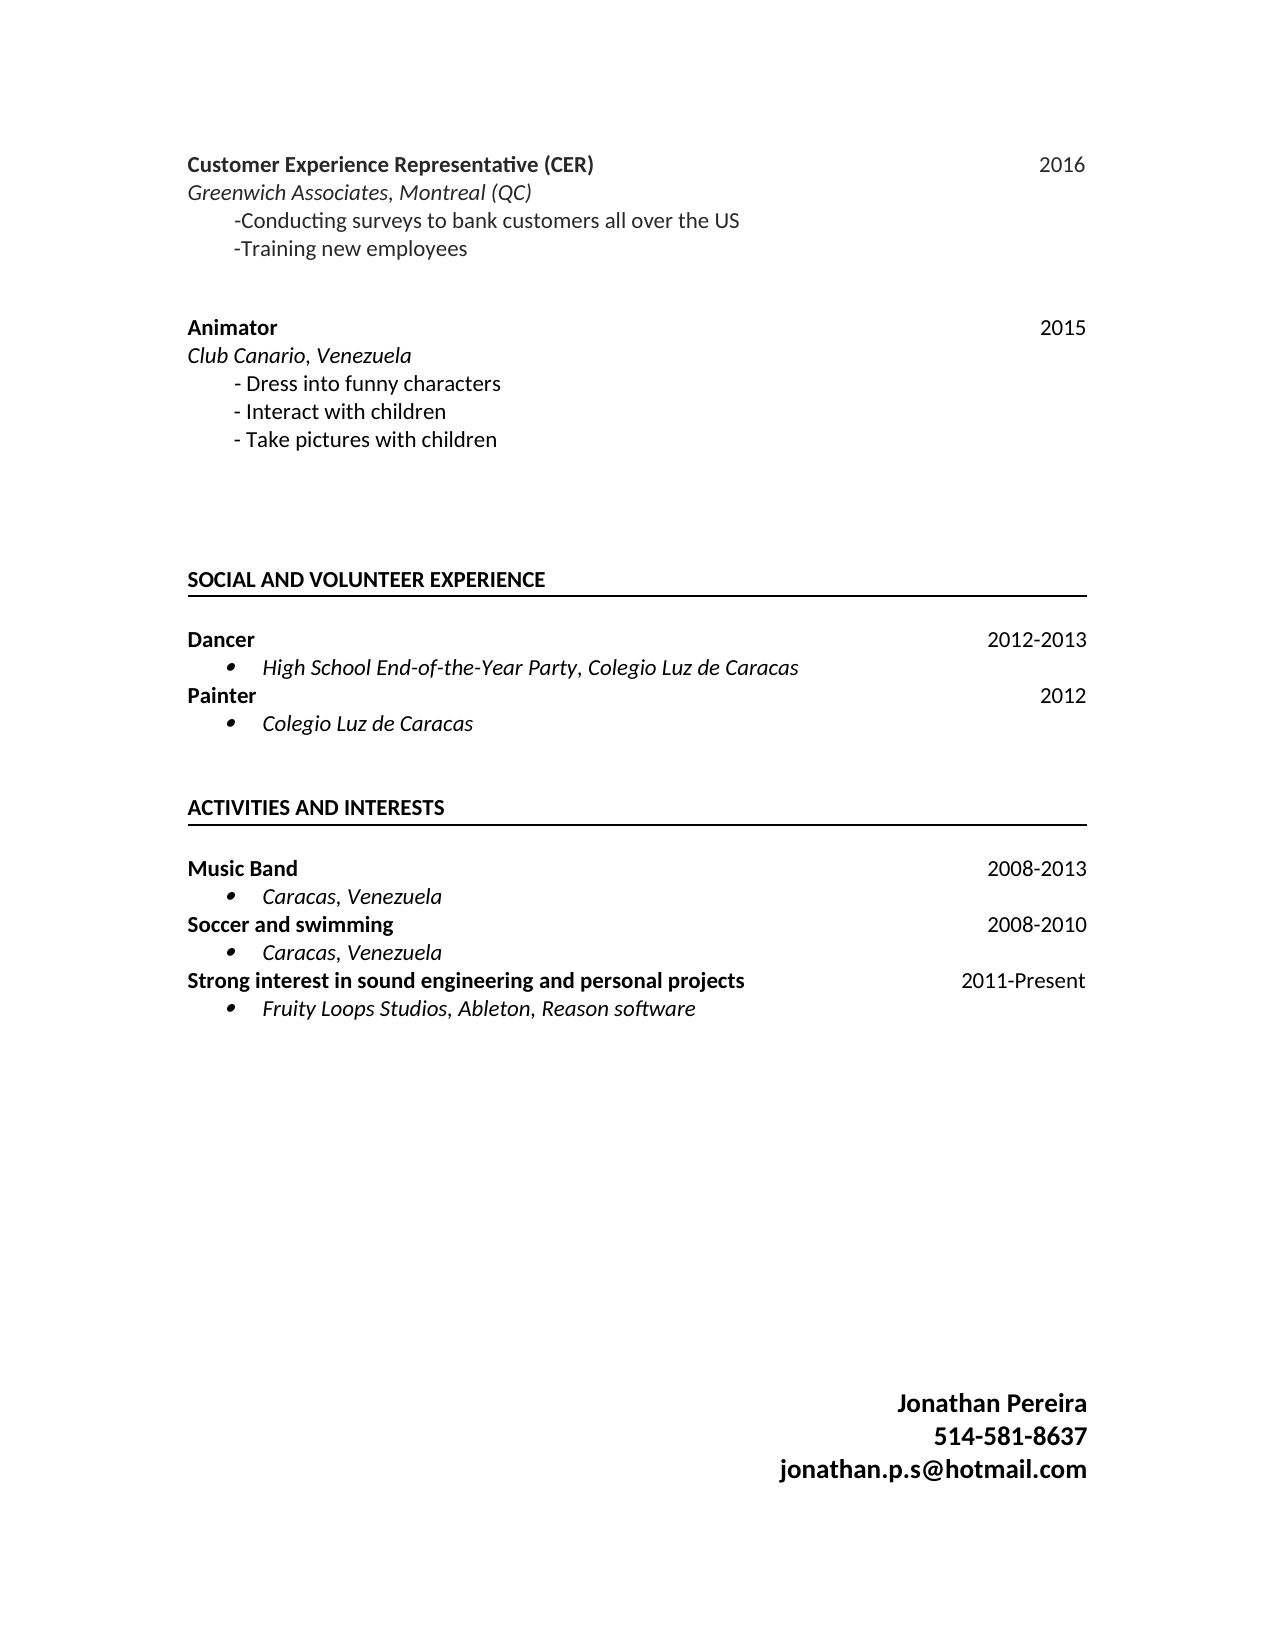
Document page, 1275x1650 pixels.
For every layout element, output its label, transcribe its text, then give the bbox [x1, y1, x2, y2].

text - Dress into funny characters [187, 369, 1087, 397]
list High School End-of-the-Year Party, Colegio Luz de Caracas [225, 653, 1087, 681]
text Customer Experience Representative (CER) 2016 [187, 150, 1087, 178]
text Animator 2015 [187, 313, 1087, 341]
text Jonathan Pereira [187, 1386, 1087, 1419]
text -Conducting surveys to bank customers all over the US [187, 206, 1087, 234]
text jonathan.p.s@hotmail.com [187, 1452, 1087, 1485]
text - Take pictures with children [187, 425, 1087, 453]
list Caracas, Venezuela [225, 938, 1087, 966]
list Colegio Luz de Caracas [225, 709, 1087, 737]
text Greenwich Associates, Montreal (QC) [187, 178, 1087, 206]
text Club Canario, Venezuela [187, 341, 1087, 369]
text ACTIVITIES AND INTERESTS [187, 793, 1087, 826]
list Caracas, Venezuela [225, 882, 1087, 910]
text Painter 2012 [187, 681, 1087, 709]
text Music Band 2008-2013 [187, 854, 1087, 882]
text -Training new employees [187, 234, 1087, 262]
text SOCIAL AND VOLUNTEER EXPERIENCE [187, 565, 1087, 597]
list Fruity Loops Studios, Ableton, Reason software [225, 994, 1087, 1022]
text Soccer and swimming 2008-2010 [187, 910, 1087, 938]
text Dancer 2012-2013 [187, 625, 1087, 653]
text 514-581-8637 [187, 1419, 1087, 1452]
text Strong interest in sound engineering and personal projects 2011-Present [187, 966, 1087, 994]
text - Interact with children [187, 397, 1087, 425]
